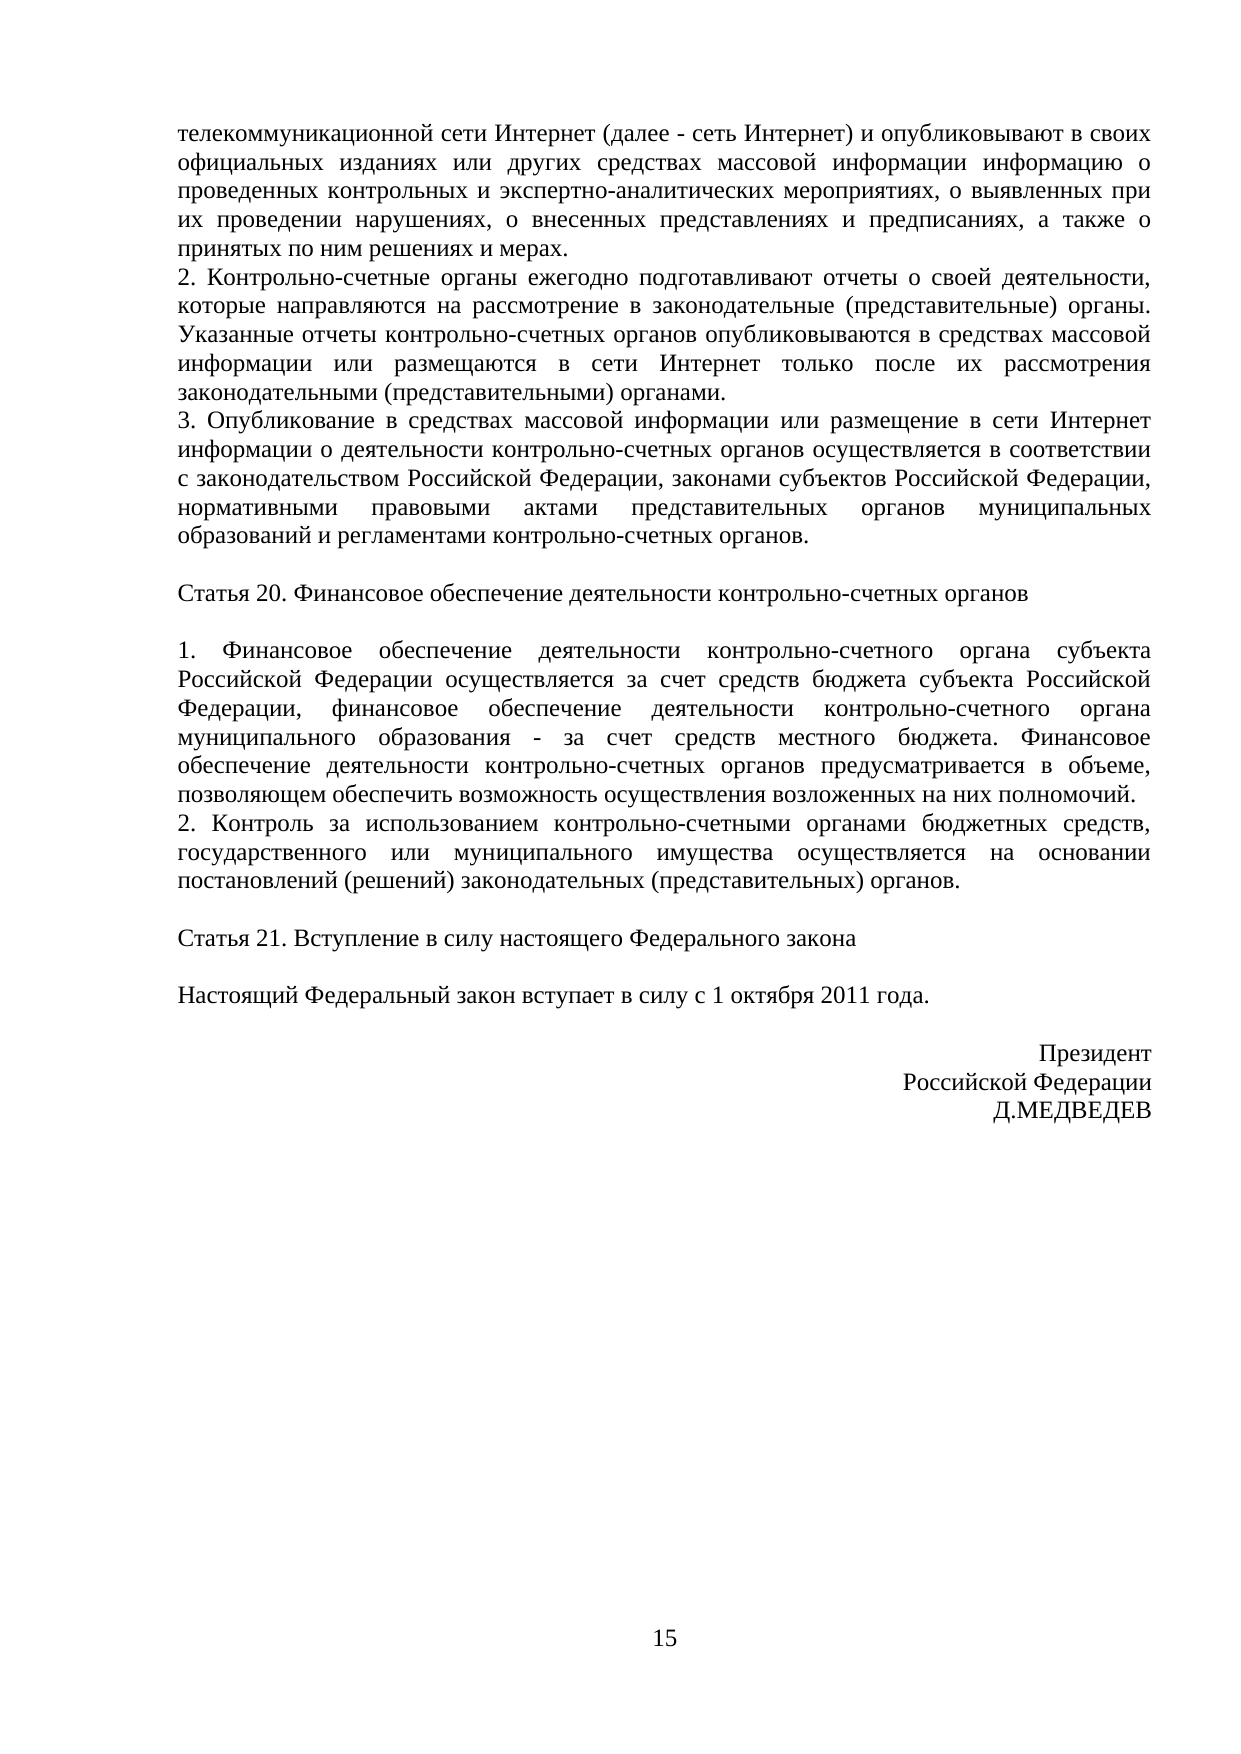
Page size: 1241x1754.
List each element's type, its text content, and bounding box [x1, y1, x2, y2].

text 2. Контрольно-счетные органы ежегодно подготавливают отчеты о своей деятельности, которые направляются на рассмотрение в законодательные (представительные) органы. Указанные отчеты контрольно-счетных органов опубликовываются в средствах массовой информации или размещаются в сети Интернет только после их рассмотрения законодательными (представительными) органами. [177, 262, 1152, 406]
text Настоящий Федеральный закон вступает в силу с 1 октября 2011 года. [177, 981, 1152, 1009]
text Российской Федерации [177, 1067, 1152, 1096]
text 2. Контроль за использованием контрольно-счетными органами бюджетных средств, государственного или муниципального имущества осуществляется на основании постановлений (решений) законодательных (представительных) органов. [177, 808, 1152, 894]
text Д.МЕДВЕДЕВ [177, 1096, 1152, 1124]
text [177, 118, 1152, 262]
text 1. Финансовое обеспечение деятельности контрольно-счетного органа субъекта Российской Федерации осуществляется за счет средств бюджета субъекта Российской Федерации, финансовое обеспечение деятельности контрольно-счетного органа муниципального образования - за счет средств местного бюджета. Финансовое обеспечение деятельности контрольно-счетных органов предусматривается в объеме, позволяющем обеспечить возможность осуществления возложенных на них полномочий. [177, 636, 1152, 808]
text Статья 21. Вступление в силу настоящего Федерального закона [177, 923, 1152, 952]
text 3. Опубликование в средствах массовой информации или размещение в сети Интернет информации о деятельности контрольно-счетных органов осуществляется в соответствии с законодательством Российской Федерации, законами субъектов Российской Федерации, нормативными правовыми актами представительных органов муниципальных образований и регламентами контрольно-счетных органов. [177, 406, 1152, 549]
text Президент [177, 1038, 1152, 1067]
text Статья 20. Финансовое обеспечение деятельности контрольно-счетных органов [177, 578, 1152, 607]
